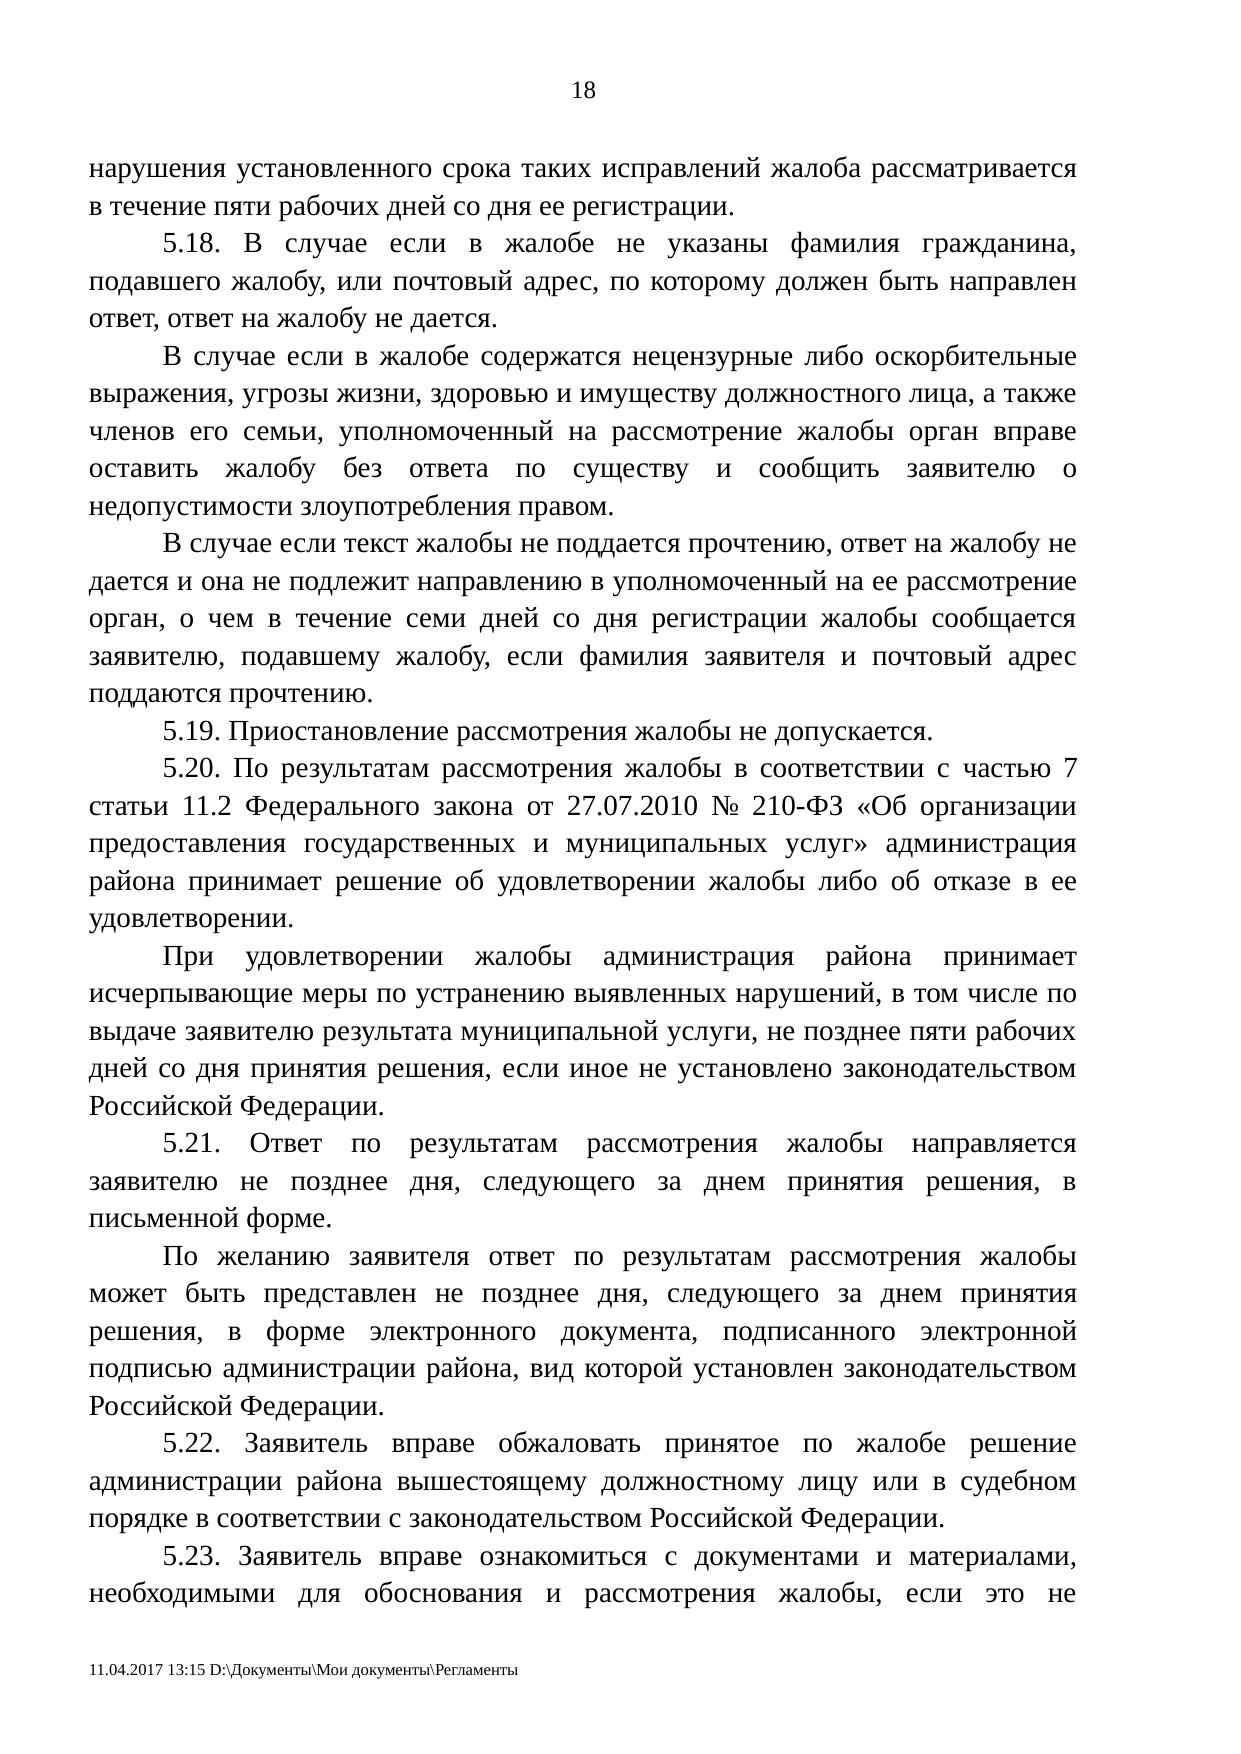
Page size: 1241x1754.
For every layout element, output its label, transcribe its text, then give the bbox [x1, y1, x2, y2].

text По желанию заявителя ответ по результатам рассмотрения жалобы может быть представлен не позднее дня, следующего за днем принятия решения, в форме электронного документа, подписанного электронной подписью администрации района, вид которой установлен законодательством Российской Федерации. [89, 1235, 1078, 1423]
text При удовлетворении жалобы администрация района принимает исчерпывающие меры по устранению выявленных нарушений, в том числе по выдаче заявителю результата муниципальной услуги, не позднее пяти рабочих дней со дня принятия решения, если иное не установлено законодательством Российской Федерации. [89, 935, 1078, 1123]
text В случае если в жалобе содержатся нецензурные либо оскорбительные выражения, угрозы жизни, здоровью и имуществу должностного лица, а также членов его семьи, уполномоченный на рассмотрение жалобы орган вправе оставить жалобу без ответа по существу и сообщить заявителю о недопустимости злоупотребления правом. [89, 335, 1078, 523]
text 5.20. По результатам рассмотрения жалобы в соответствии с частью 7 статьи 11.2 Федерального закона от 27.07.2010 № 210-ФЗ «Об организации предоставления государственных и муниципальных услуг» администрация района принимает решение об удовлетворении жалобы либо об отказе в ее удовлетворении. [89, 748, 1078, 935]
text 5.18. В случае если в жалобе не указаны фамилия гражданина, подавшего жалобу, или почтовый адрес, по которому должен быть направлен ответ, ответ на жалобу не дается. [89, 223, 1078, 335]
text В случае если текст жалобы не поддается прочтению, ответ на жалобу не дается и она не подлежит направлению в уполномоченный на ее рассмотрение орган, о чем в течение семи дней со дня регистрации жалобы сообщается заявителю, подавшему жалобу, если фамилия заявителя и почтовый адрес поддаются прочтению. [89, 523, 1078, 710]
text 5.21. Ответ по результатам рассмотрения жалобы направляется заявителю не позднее дня, следующего за днем принятия решения, в письменной форме. [89, 1123, 1078, 1235]
text 5.22. Заявитель вправе обжаловать принятое по жалобе решение администрации района вышестоящему должностному лицу или в судебном порядке в соответствии с законодательством Российской Федерации. [89, 1423, 1078, 1535]
text 5.19. Приостановление рассмотрения жалобы не допускается. [89, 710, 1078, 748]
